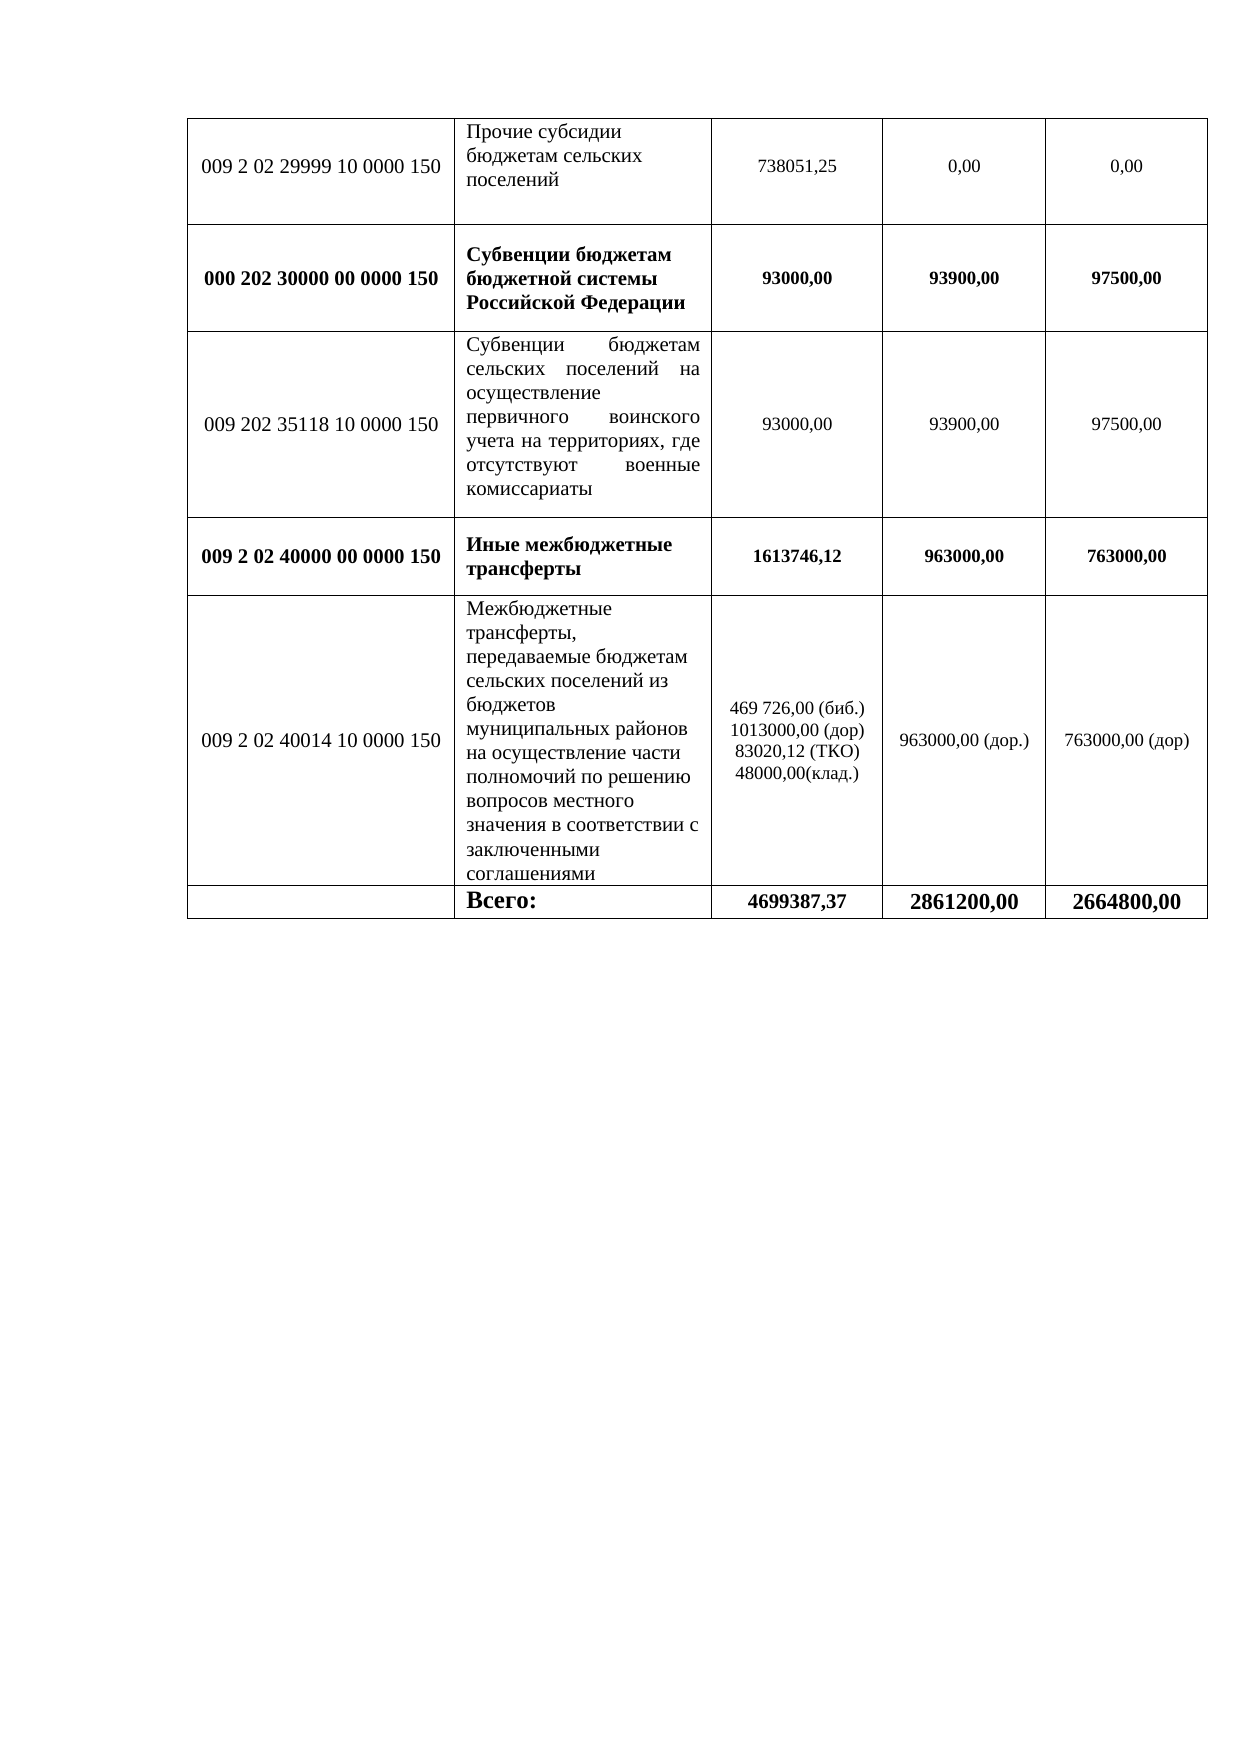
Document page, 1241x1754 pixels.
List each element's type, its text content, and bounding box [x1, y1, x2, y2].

table_cell 93000,00 [712, 332, 882, 517]
table_cell 2664800,00 [1046, 886, 1207, 917]
table_cell 4699387,37 [712, 886, 882, 917]
table_cell 97500,00 [1046, 225, 1207, 331]
table_cell 93000,00 [712, 225, 882, 331]
table_cell [188, 886, 454, 917]
table_cell 1613746,12 [712, 518, 882, 595]
table_cell Всего: [455, 886, 711, 917]
table_cell 738051,25 [712, 119, 882, 224]
table_cell 93900,00 [883, 332, 1045, 517]
table_cell 963000,00 (дор.) [883, 596, 1045, 884]
table_cell 000 202 30000 00 0000 150 [188, 225, 454, 331]
table_cell Межбюджетные трансферты, передаваемые бюджетам сельских поселений из бюджетов муниципальных районов на осуществление части полномочий по решению вопросов местного значения в соответствии с заключенными соглашениями [455, 596, 711, 884]
table_cell 009 2 02 40000 00 0000 150 [188, 518, 454, 595]
table_cell Иные межбюджетные трансферты [455, 518, 711, 595]
table_cell 469 726,00 (биб.) 1013000,00 (дор) 83020,12 (ТКО) 48000,00(клад.) [712, 596, 882, 884]
table_cell 2861200,00 [883, 886, 1045, 917]
table_cell Прочие субсидии бюджетам сельских поселений [455, 119, 711, 224]
table_cell 0,00 [883, 119, 1045, 224]
table_cell 009 202 35118 10 0000 150 [188, 332, 454, 517]
table_cell 93900,00 [883, 225, 1045, 331]
table_cell Субвенции бюджетам бюджетной системы Российской Федерации [455, 225, 711, 331]
table_cell 009 2 02 40014 10 0000 150 [188, 596, 454, 884]
table_cell 763000,00 (дор) [1046, 596, 1207, 884]
table_cell 0,00 [1046, 119, 1207, 224]
table_cell 009 2 02 29999 10 0000 150 [188, 119, 454, 224]
table_cell 763000,00 [1046, 518, 1207, 595]
table_cell 97500,00 [1046, 332, 1207, 517]
table_cell 963000,00 [883, 518, 1045, 595]
table_cell Субвенции бюджетам сельских поселений на осуществление первичного воинского учета на территориях, где отсутствуют военные комиссариаты [455, 332, 711, 517]
